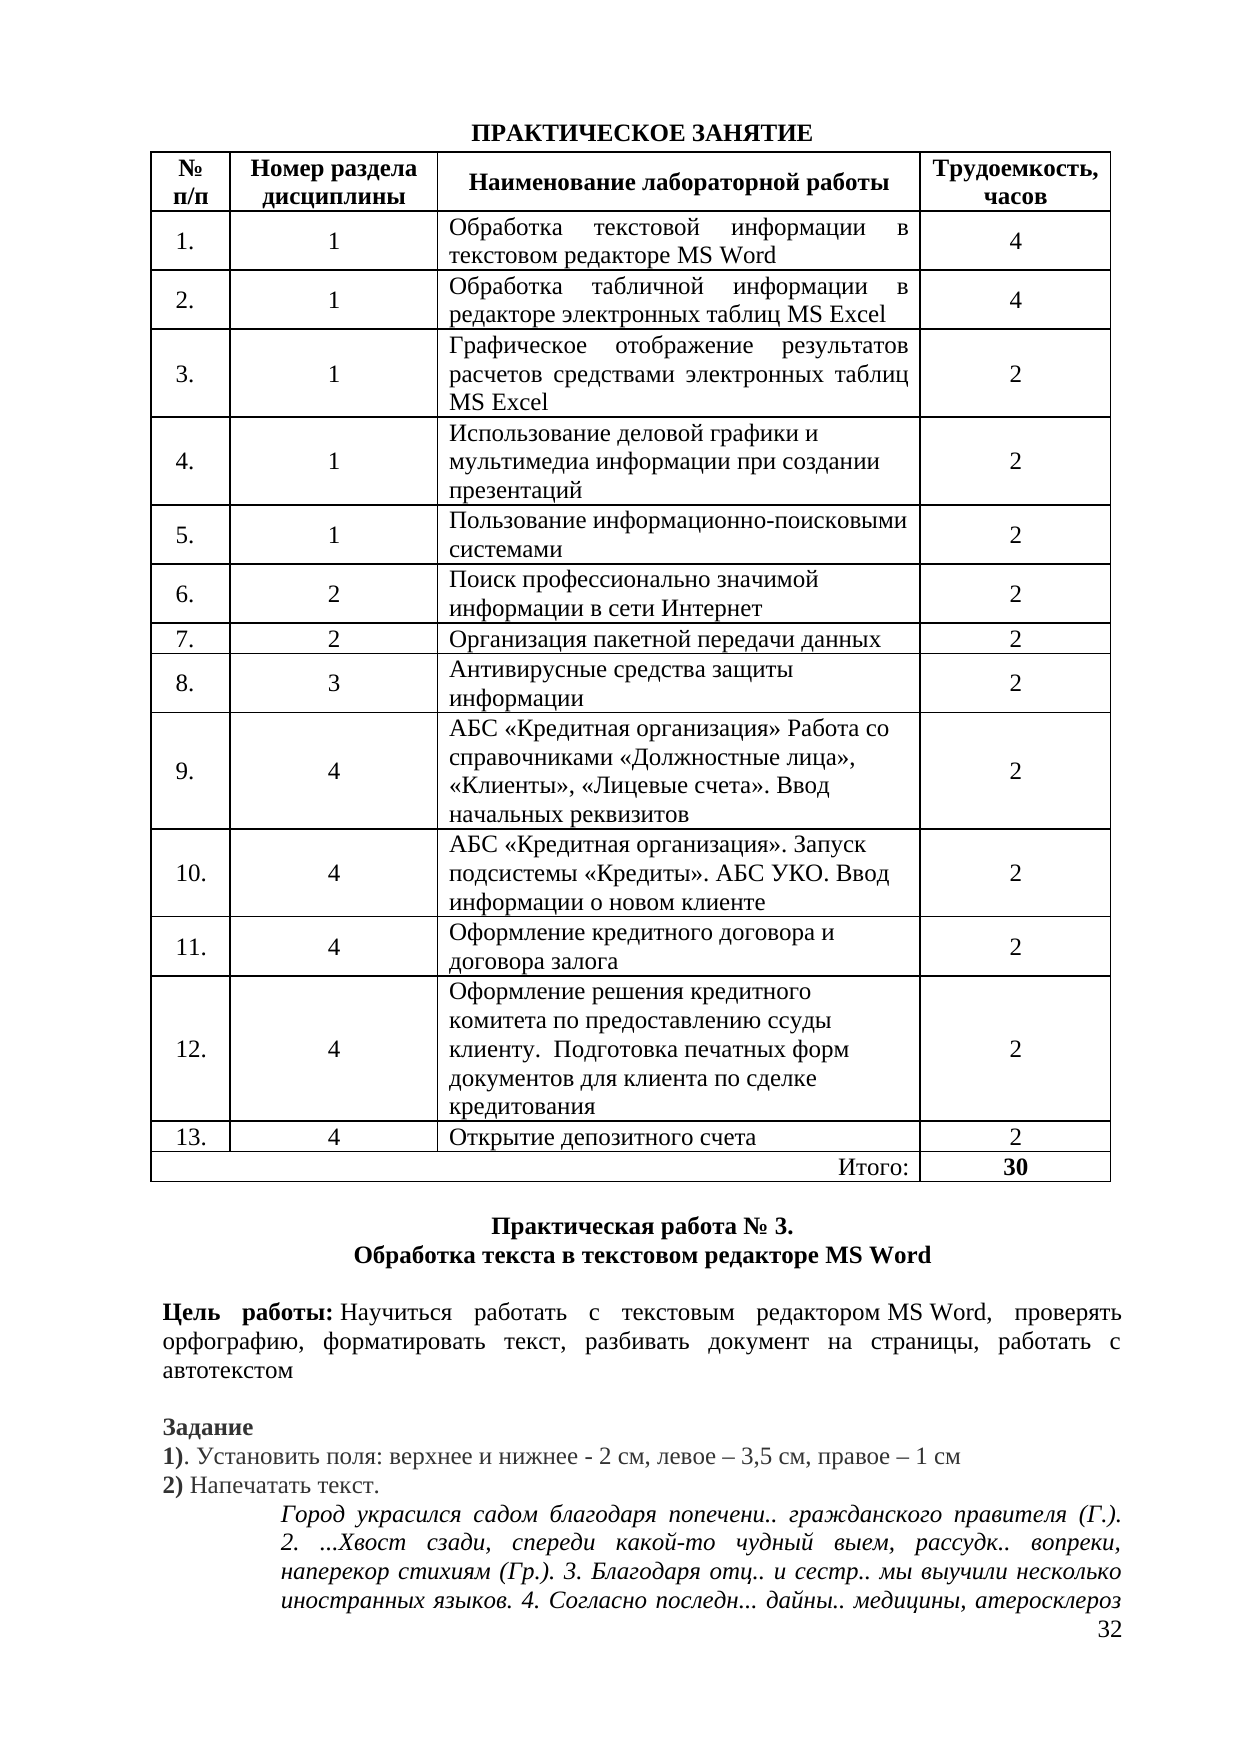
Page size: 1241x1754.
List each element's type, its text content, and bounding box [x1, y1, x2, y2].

table_cell Графическое отображение результатов расчетов средствами электронных таблиц MS Excel [438, 330, 919, 416]
table_cell [152, 565, 229, 622]
table_cell 1 [231, 271, 437, 328]
table_cell [152, 654, 229, 711]
table_cell 1 [231, 330, 437, 416]
text Цель работы: Научиться работать с текстовым редактором MS Word, проверять орфографию, форматировать текст, разбивать документ на страницы, работать с автотекстом [162, 1297, 1122, 1384]
table_cell [152, 418, 229, 504]
table_cell 2 [921, 418, 1110, 504]
table_cell 1 [231, 418, 437, 504]
table_cell 4 [231, 1122, 437, 1151]
table_cell [152, 271, 229, 328]
table_cell 2 [921, 977, 1110, 1120]
table_cell 30 [921, 1152, 1110, 1181]
table_cell 1 [231, 506, 437, 563]
table_cell 2 [921, 330, 1110, 416]
table_cell 4 [231, 917, 437, 975]
table_cell Оформление решения кредитного комитета по предоставлению ссуды клиенту. Подготовка печатных форм документов для клиента по сделке кредитования [438, 977, 919, 1120]
table_cell Итого: [152, 1152, 919, 1181]
table_cell 2 [921, 830, 1110, 916]
table_header Трудоемкость, часов [921, 153, 1110, 210]
table_cell Обработка табличной информации в редакторе электронных таблиц MS Excel [438, 271, 919, 328]
table_cell 2 [921, 654, 1110, 711]
table_cell Открытие депозитного счета [438, 1122, 919, 1151]
table_cell [152, 830, 229, 916]
table_cell 2 [921, 624, 1110, 652]
table_cell Антивирусные средства защиты информации [438, 654, 919, 711]
table_cell АБС «Кредитная организация». Запуск подсистемы «Кредиты». АБС УКО. Ввод информации о новом клиенте [438, 830, 919, 916]
table_cell [152, 713, 229, 828]
table_cell Оформление кредитного договора и договора залога [438, 917, 919, 975]
table_cell [152, 1122, 229, 1151]
text Практическая работа № 3. [162, 1211, 1122, 1240]
table_cell 2 [231, 624, 437, 652]
table_cell АБС «Кредитная организация» Работа со справочниками «Должностные лица», «Клиенты», «Лицевые счета». Ввод начальных реквизитов [438, 713, 919, 828]
text Задание [162, 1412, 1122, 1441]
table_cell 2 [921, 1122, 1110, 1151]
table_cell 2 [921, 506, 1110, 563]
table_cell 4 [231, 977, 437, 1120]
table_cell 4 [231, 713, 437, 828]
table_cell [152, 917, 229, 975]
table_cell [152, 977, 229, 1120]
table_cell Использование деловой графики и мультимедиа информации при создании презентаций [438, 418, 919, 504]
table_cell 1 [231, 212, 437, 269]
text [281, 1499, 1122, 1614]
table_cell Пользование информационно-поисковыми системами [438, 506, 919, 563]
table_cell 4 [231, 830, 437, 916]
table_cell 2 [231, 565, 437, 622]
text 1). Установить поля: верхнее и нижнее - 2 см, левое – 3,5 см, правое – 1 см [162, 1441, 1122, 1470]
table_cell Поиск профессионально значимой информации в сети Интернет [438, 565, 919, 622]
table_cell Обработка текстовой информации в текстовом редакторе MS Word [438, 212, 919, 269]
text 2) Напечатать текст. [162, 1470, 1122, 1499]
table_cell [152, 506, 229, 563]
table_cell 2 [921, 565, 1110, 622]
table_cell 4 [921, 271, 1110, 328]
table_cell [152, 330, 229, 416]
text ПРАКТИЧЕСКОЕ ЗАНЯТИЕ [162, 118, 1122, 147]
table_cell Организация пакетной передачи данных [438, 624, 919, 652]
table_header Наименование лабораторной работы [438, 153, 919, 210]
text Обработка текста в текстовом редакторе MS Word [162, 1240, 1122, 1269]
table_cell 4 [921, 212, 1110, 269]
table_cell 2 [921, 917, 1110, 975]
table_cell 3 [231, 654, 437, 711]
table_header № п/п [152, 153, 229, 210]
table_cell 2 [921, 713, 1110, 828]
table_cell [152, 624, 229, 652]
table_header Номер раздела дисциплины [231, 153, 437, 210]
table_cell [152, 212, 229, 269]
